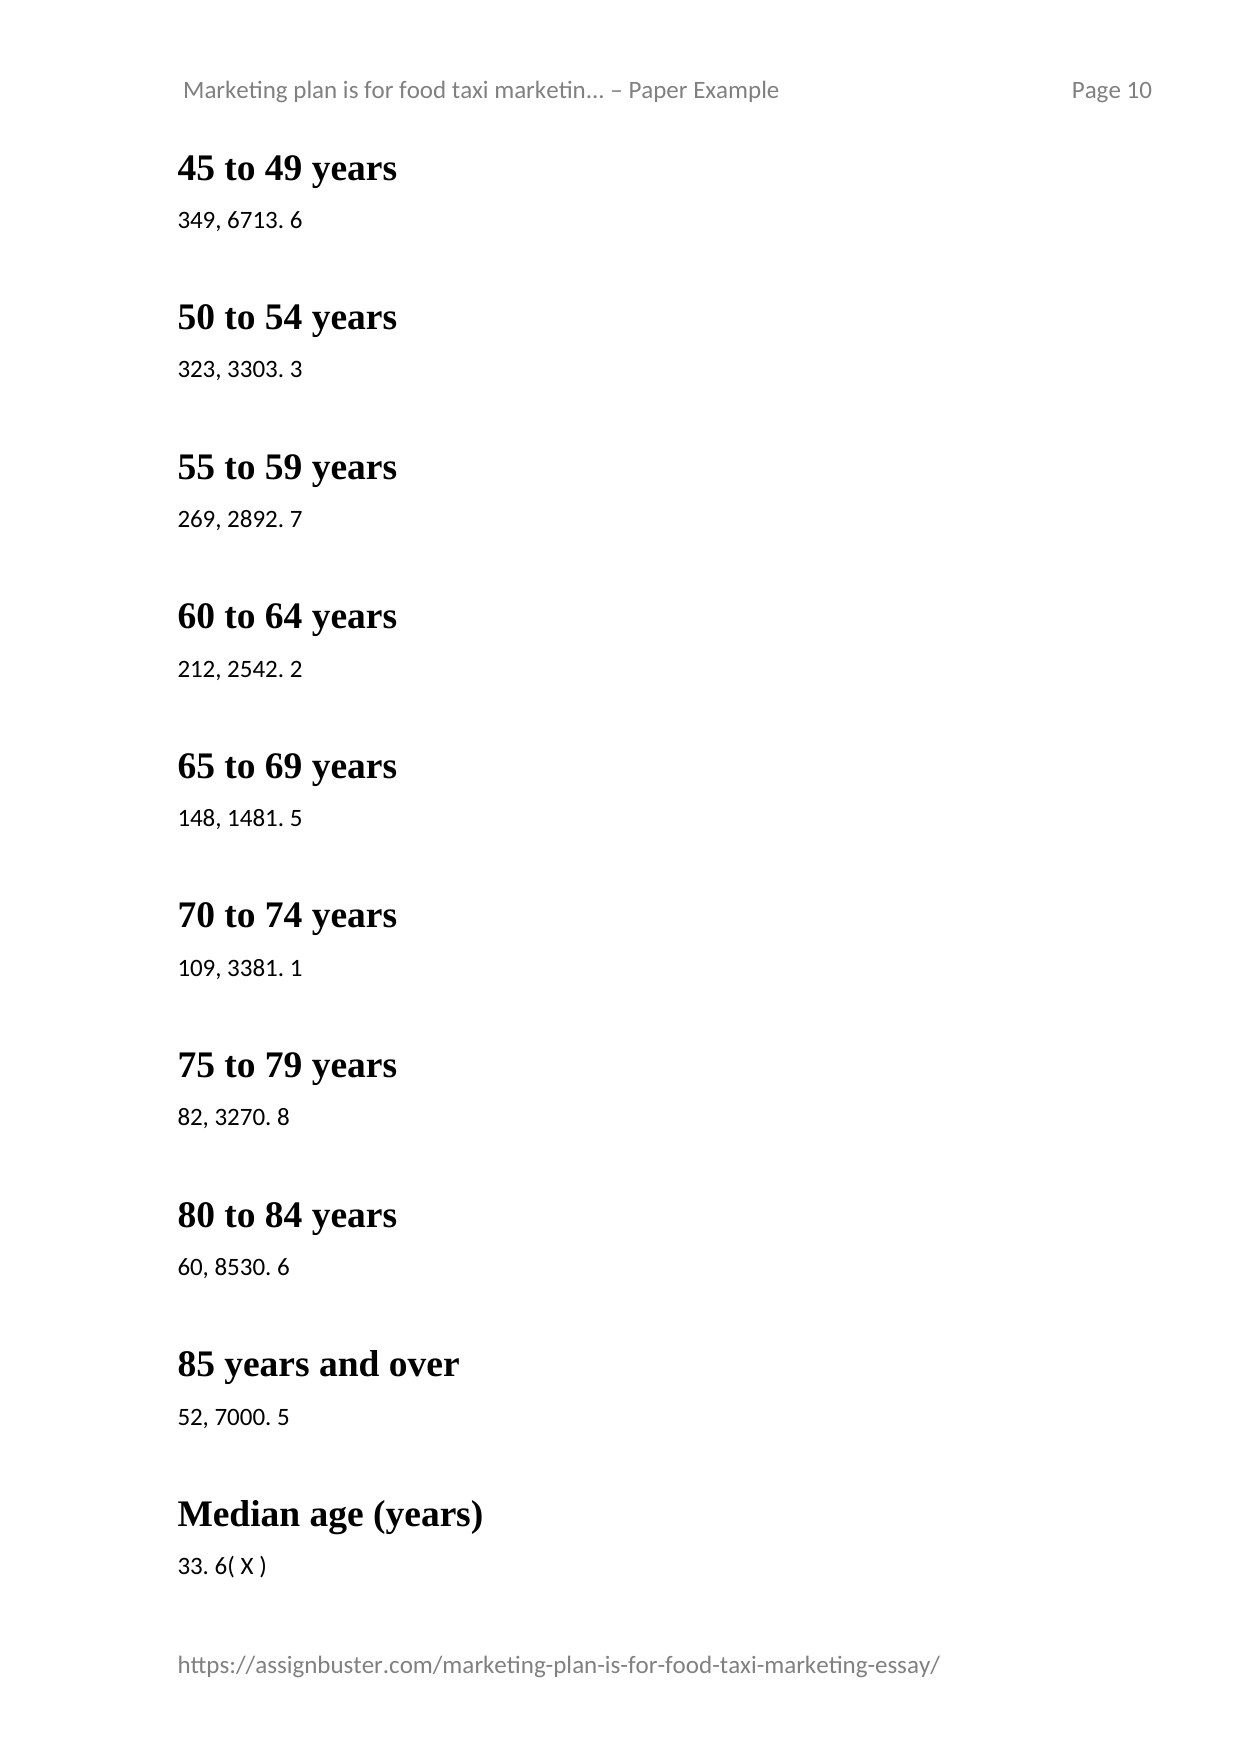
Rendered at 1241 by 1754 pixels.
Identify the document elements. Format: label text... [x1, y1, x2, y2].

subtitle 85 years and over [177, 1342, 1152, 1385]
text 82, 3270. 8 [177, 1102, 1152, 1132]
subtitle 50 to 54 years [177, 294, 1152, 338]
subtitle 80 to 84 years [177, 1192, 1152, 1235]
text 109, 3381. 1 [177, 952, 1152, 982]
subtitle 55 to 59 years [177, 444, 1152, 487]
subtitle 45 to 49 years [177, 145, 1152, 188]
text 212, 2542. 2 [177, 653, 1152, 683]
subtitle 60 to 64 years [177, 594, 1152, 637]
subtitle 70 to 74 years [177, 893, 1152, 936]
text 60, 8530. 6 [177, 1251, 1152, 1282]
subtitle 75 to 79 years [177, 1042, 1152, 1086]
text 349, 6713. 6 [177, 204, 1152, 234]
subtitle Median age (years) [177, 1491, 1152, 1534]
text 269, 2892. 7 [177, 503, 1152, 534]
text 52, 7000. 5 [177, 1401, 1152, 1431]
text 148, 1481. 5 [177, 802, 1152, 833]
subtitle 65 to 69 years [177, 743, 1152, 786]
text 33. 6( X ) [177, 1550, 1152, 1581]
text 323, 3303. 3 [177, 354, 1152, 384]
